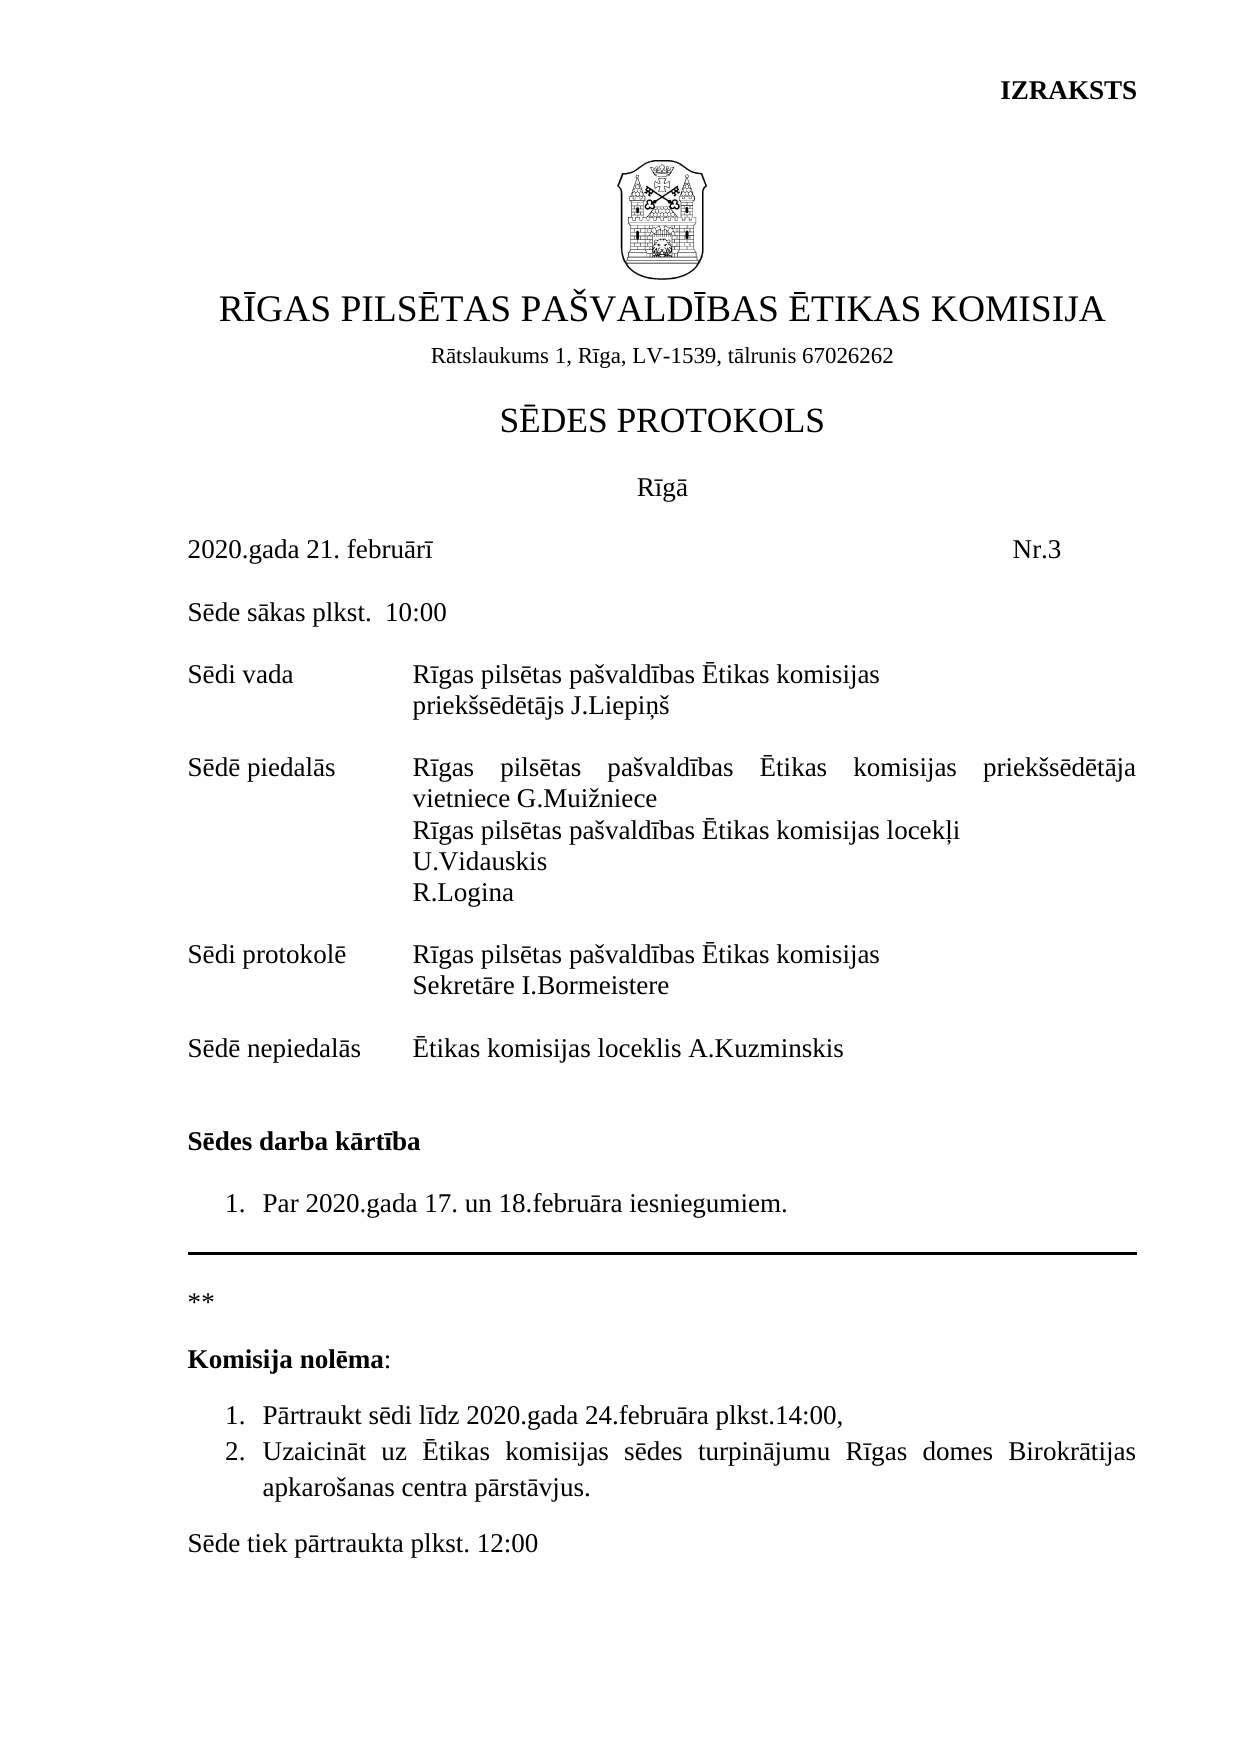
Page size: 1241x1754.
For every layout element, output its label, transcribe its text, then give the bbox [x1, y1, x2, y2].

list Par 2020.gada 17. un 18.februāra iesniegumiem. [225, 1187, 1137, 1219]
text Sēdi vada Rīgas pilsētas pašvaldības Ētikas komisijas [187, 658, 1137, 689]
text Rīgā [187, 471, 1137, 502]
list Pārtraukt sēdi līdz 2020.gada 24.februāra plkst.14:00, [225, 1399, 1137, 1430]
text Sēdē piedalās Rīgas pilsētas pašvaldības Ētikas komisijas priekšsēdētāja vietniece G.Muižniece [187, 751, 1137, 814]
text Sekretāre I.Bormeistere [337, 969, 1137, 1001]
text Sēdē nepiedalās Ētikas komisijas loceklis A.Kuzminskis [187, 1032, 1137, 1063]
text 2020.gada 21. februārī Nr.3 [187, 533, 1137, 564]
text Sēde tiek pārtraukta plkst. 12:00 [187, 1527, 1137, 1558]
text U.Vidauskis [187, 845, 1137, 876]
text SĒDES PROTOKOLS [187, 399, 1137, 440]
text Sēdes darba kārtība [187, 1125, 1137, 1156]
text priekšsēdētājs J.Liepiņš [337, 689, 1137, 720]
text Sēdi protokolē Rīgas pilsētas pašvaldības Ētikas komisijas [187, 938, 1137, 969]
list Uzaicināt uz Ētikas komisijas sēdes turpinājumu Rīgas domes Birokrātijas apkarošanas centra pārstāvjus. [225, 1435, 1137, 1502]
text Rīgas pilsētas pašvaldības Ētikas komisijas locekļi [337, 814, 1137, 845]
text Sēde sākas plkst. 10:00 [187, 596, 1137, 627]
text Komisija nolēma: [187, 1343, 1137, 1374]
text ** [187, 1286, 1137, 1317]
text Rātslaukums 1, Rīga, LV-1539, tālrunis 67026262 [187, 342, 1137, 368]
text RĪGAS PILSĒTAS PAŠVALDĪBAS ĒTIKAS KOMISIJA [187, 287, 1137, 330]
picture [617, 160, 707, 280]
text R.Logina [187, 876, 1137, 907]
